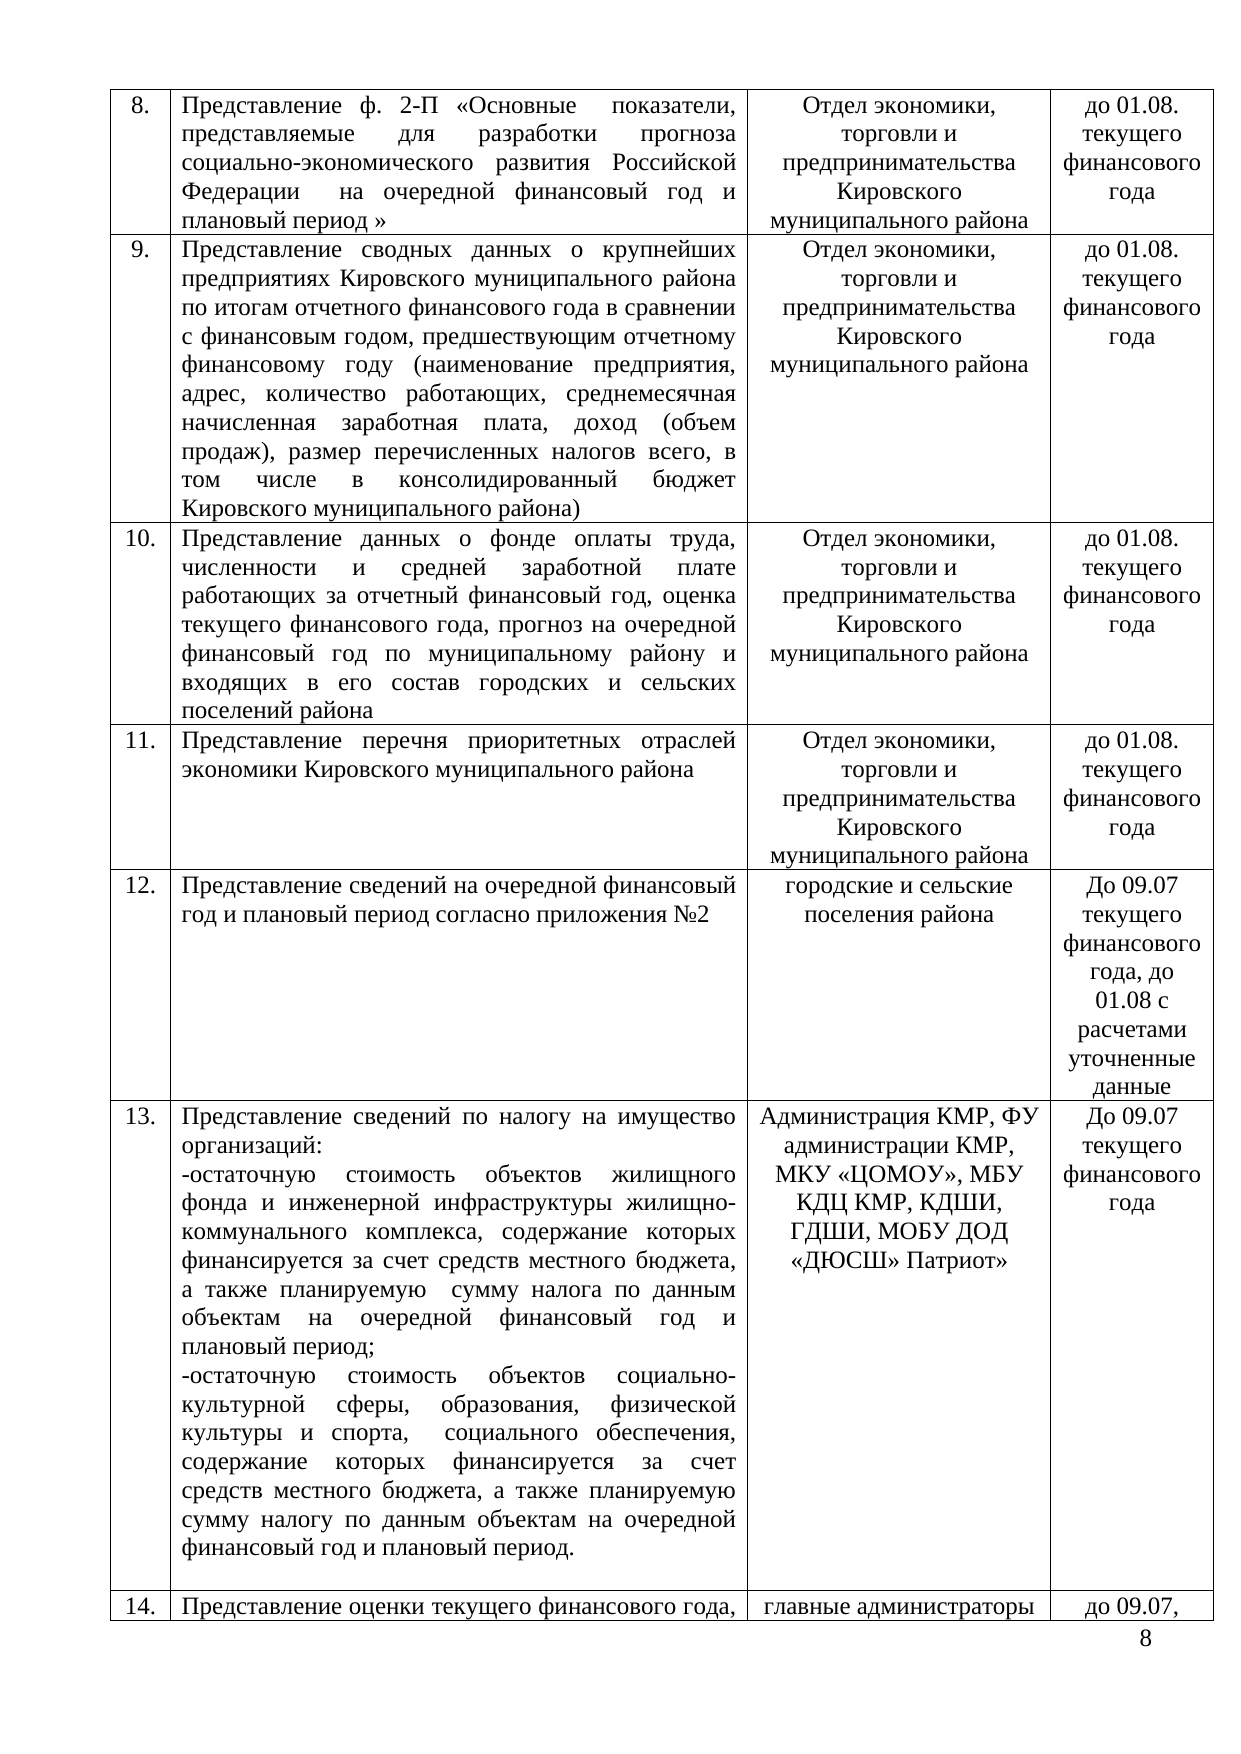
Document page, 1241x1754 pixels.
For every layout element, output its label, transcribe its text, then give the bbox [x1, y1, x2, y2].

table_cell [748, 1591, 1050, 1620]
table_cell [748, 90, 1050, 233]
table_cell до 01.08. текущего финансового года [1051, 725, 1213, 869]
table_cell Представление сводных данных о крупнейших предприятиях Кировского муниципального района по итогам отчетного финансового года в сравнении с финансовым годом, предшествующим отчетному финансовому году (наименование предприятия, адрес, количество работающих, среднемесячная начисленная заработная плата, доход (объем продаж), размер перечисленных налогов всего, в том числе в консолидированный бюджет Кировского муниципального района) [171, 235, 747, 522]
table_cell Отдел экономики, торговли и предпринимательства Кировского муниципального района [748, 725, 1050, 869]
table_cell городские и сельские поселения района [748, 870, 1050, 1100]
table_cell 13. [111, 1101, 170, 1590]
table_cell Представление сведений на очередной финансовый год и плановый период согласно приложения №2 [171, 870, 747, 1100]
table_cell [171, 1591, 747, 1620]
table_cell До 09.07 текущего финансового года, до 01.08 с расчетами уточненные данные [1051, 870, 1213, 1100]
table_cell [1051, 90, 1213, 233]
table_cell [1051, 1591, 1213, 1620]
table_cell 8. [111, 90, 170, 233]
table_cell до 01.08. текущего финансового года [1051, 235, 1213, 522]
table_cell 14. [111, 1591, 170, 1620]
table_cell До 09.07 текущего финансового года [1051, 1101, 1213, 1590]
table_cell Представление данных о фонде оплаты труда, численности и средней заработной плате работающих за отчетный финансовый год, оценка текущего финансового года, прогноз на очередной финансовый год по муниципальному району и входящих в его состав городских и сельских поселений района [171, 523, 747, 724]
table_cell Представление перечня приоритетных отраслей экономики Кировского муниципального района [171, 725, 747, 869]
table_cell Представление ф. 2-П «Основные показатели, представляемые для разработки прогноза социально-экономического развития Российской Федерации на очередной финансовый год и плановый период » [171, 90, 747, 233]
table_cell 9. [111, 235, 170, 522]
table_cell до 01.08. текущего финансового года [1051, 523, 1213, 724]
table_cell 12. [111, 870, 170, 1100]
table_cell Отдел экономики, торговли и предпринимательства Кировского муниципального района [748, 235, 1050, 522]
table_cell 11. [111, 725, 170, 869]
table_cell Представление сведений по налогу на имущество организаций: -остаточную стоимость объектов жилищного фонда и инженерной инфраструктуры жилищно-коммунального комплекса, содержание которых финансируется за счет средств местного бюджета, а также планируемую сумму налога по данным объектам на очередной финансовый год и плановый период; -остаточную стоимость объектов социально-культурной сферы, образования, физической культуры и спорта, социального обеспечения, содержание которых финансируется за счет средств местного бюджета, а также планируемую сумму налогу по данным объектам на очередной финансовый год и плановый период. [171, 1101, 747, 1590]
table_cell 10. [111, 523, 170, 724]
table_cell Отдел экономики, торговли и предпринимательства Кировского муниципального района [748, 523, 1050, 724]
table_cell Администрация КМР, ФУ администрации КМР, МКУ «ЦОМОУ», МБУ КДЦ КМР, КДШИ, ГДШИ, МОБУ ДОД «ДЮСШ» Патриот» [748, 1101, 1050, 1590]
